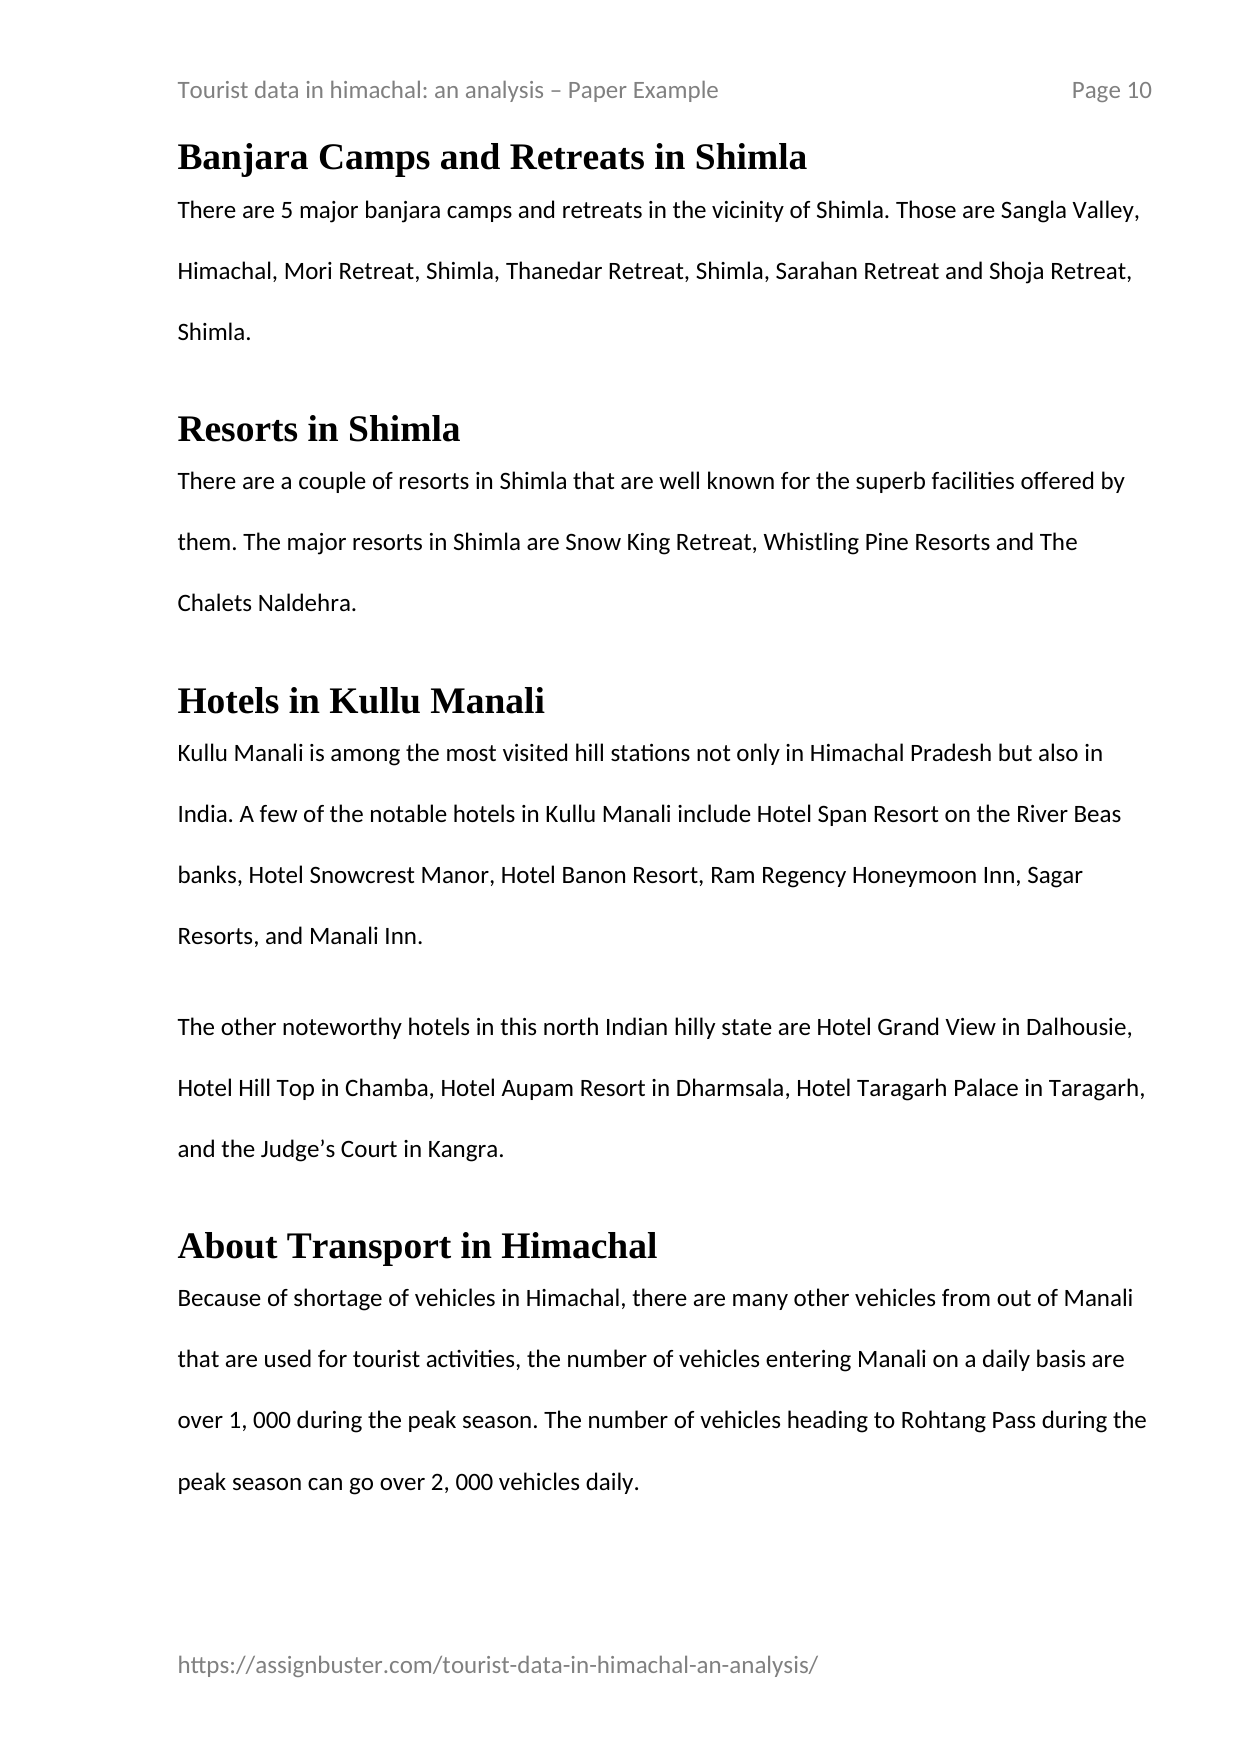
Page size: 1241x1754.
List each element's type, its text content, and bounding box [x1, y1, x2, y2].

text Kullu Manali is among the most visited hill stations not only in Himachal Pradesh but also in India. A few of the notable hotels in Kullu Manali include Hotel Span Resort on the River Beas banks, Hotel Snowcrest Manor, Hotel Banon Resort, Ram Regency Honeymoon Inn, Sagar Resorts, and Manali Inn. [177, 737, 1152, 951]
subtitle Banjara Camps and Retreats in Shimla [177, 135, 1152, 178]
text Because of shortage of vehicles in Himachal, there are many other vehicles from out of Manali that are used for tourist activities, the number of vehicles entering Manali on a daily basis are over 1, 000 during the peak season. The number of vehicles heading to Rohtang Pass during the peak season can go over 2, 000 vehicles daily. [177, 1282, 1152, 1496]
subtitle Resorts in Shimla [177, 406, 1152, 449]
subtitle About Transport in Himachal [177, 1223, 1152, 1267]
text The other noteworthy hotels in this north Indian hilly state are Hotel Grand View in Dalhousie, Hotel Hill Top in Chamba, Hotel Aupam Resort in Dharmsala, Hotel Taragarh Palace in Taragarh, and the Judge’s Court in Kangra. [177, 1011, 1152, 1163]
text There are a couple of resorts in Shimla that are well known for the superb facilities offered by them. The major resorts in Shimla are Snow King Retreat, Whistling Pine Resorts and The Chalets Naldehra. [177, 466, 1152, 618]
subtitle Hotels in Kullu Manali [177, 678, 1152, 721]
text There are 5 major banjara camps and retreats in the vicinity of Shimla. Those are Sangla Valley, Himachal, Mori Retreat, Shimla, Thanedar Retreat, Shimla, Sarahan Retreat and Shoja Retreat, Shimla. [177, 194, 1152, 346]
